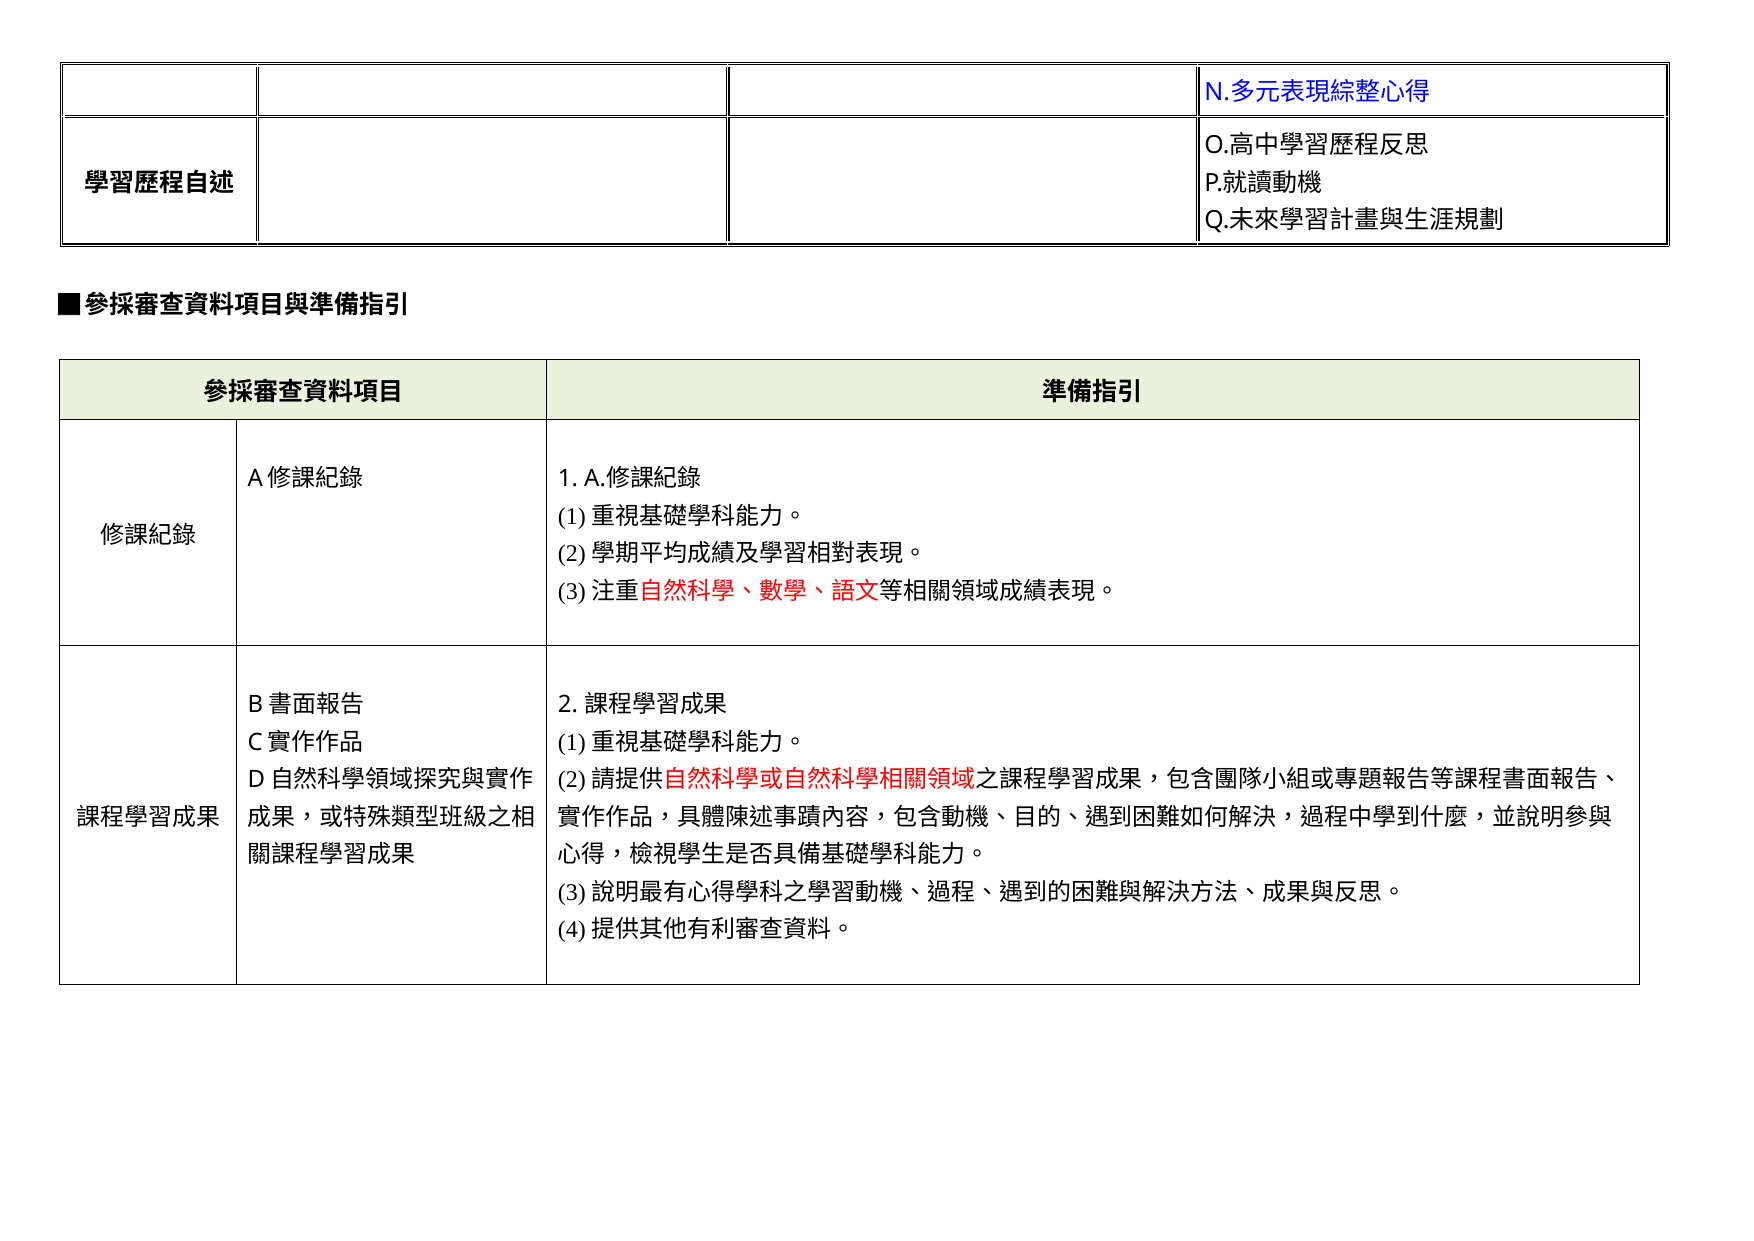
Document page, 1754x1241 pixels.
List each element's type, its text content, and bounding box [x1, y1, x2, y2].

text 參採審查資料項目與準備指引 [59, 284, 1665, 321]
table_cell [728, 115, 1198, 243]
table_cell 2. 課程學習成果 (1) 重視基礎學科能力。 (2) 請提供自然科學或自然科學相關領域之課程學習成果，包含團隊小組或專題報告等課程書面報告、實作作品，具體陳述事蹟內容，包含動機、目的、遇到困難如何解決，過程中學到什麼，並說明參與心得，檢視學生是否具備基礎學科能力。 (3) 說明最有心得學科之學習動機、過程、遇到的困難與解決方法、成果與反思。 (4) 提供其他有利審查資料。 [547, 646, 1639, 984]
table_header 準備指引 [547, 360, 1639, 419]
table_cell 多元表現 [63, 65, 258, 115]
table_cell A修課紀錄 [237, 420, 546, 645]
table_cell B書面報告 C實作作品 D自然科學領域探究與實作成果，或特殊類型班級之相關課程學習成果 [237, 646, 546, 984]
table_cell [258, 115, 728, 243]
table_cell 課程學習成果 [60, 646, 236, 984]
table_cell 1. A.修課紀錄 (1) 重視基礎學科能力。 (2) 學期平均成績及學習相對表現。 (3) 注重自然科學、數學、語文等相關領域成績表現。 [547, 420, 1639, 645]
table_header 參採審查資料項目 [60, 360, 546, 419]
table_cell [1198, 65, 1666, 115]
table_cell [728, 63, 1198, 115]
table_cell 修課紀錄 [60, 420, 236, 645]
table_cell 學習歷程自述 [61, 115, 258, 243]
table_cell [258, 63, 728, 115]
table_cell O.高中學習歷程反思 P.就讀動機 Q.未來學習計畫與生涯規劃 [1198, 115, 1668, 243]
